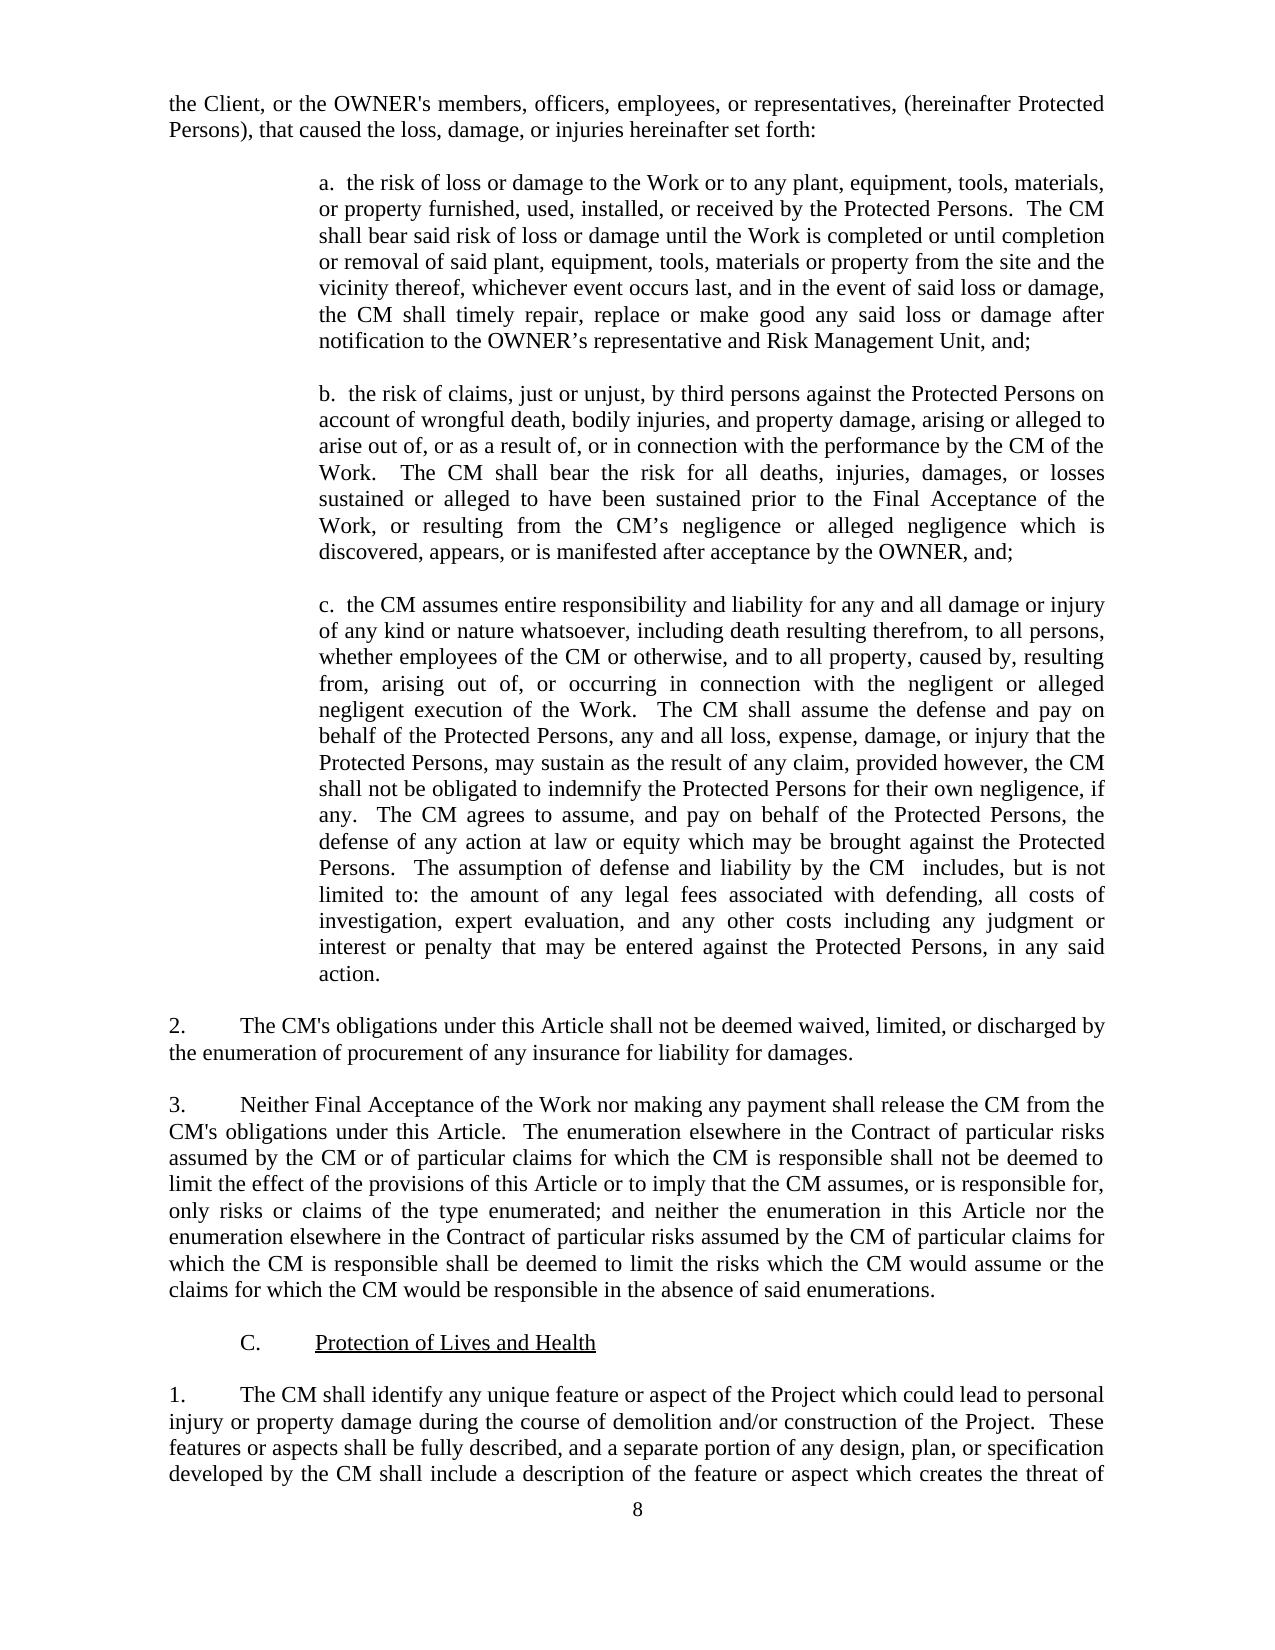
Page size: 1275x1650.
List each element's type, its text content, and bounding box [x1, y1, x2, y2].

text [169, 1381, 1106, 1487]
text 2. The CM's obligations under this Article shall not be deemed waived, limited, or discharged by the enumeration of procurement of any insurance for liability for damages. [169, 1012, 1106, 1065]
text b. the risk of claims, just or unjust, by third persons against the Protected Persons on account of wrongful death, bodily injuries, and property damage, arising or alleged to arise out of, or as a result of, or in connection with the performance by the CM of the Work. The CM shall bear the risk for all deaths, injuries, damages, or losses sustained or alleged to have been sustained prior to the Final Acceptance of the Work, or resulting from the CM’s negligence or alleged negligence which is discovered, appears, or is manifested after acceptance by the OWNER, and; [319, 380, 1106, 564]
text C. Protection of Lives and Health [169, 1329, 1106, 1355]
text 3. Neither Final Acceptance of the Work nor making any payment shall release the CM from the CM's obligations under this Article. The enumeration elsewhere in the Contract of particular risks assumed by the CM or of particular claims for which the CM is responsible shall not be deemed to limit the effect of the provisions of this Article or to imply that the CM assumes, or is responsible for, only risks or claims of the type enumerated; and neither the enumeration in this Article nor the enumeration elsewhere in the Contract of particular risks assumed by the CM of particular claims for which the CM is responsible shall be deemed to limit the risks which the CM would assume or the claims for which the CM would be responsible in the absence of said enumerations. [169, 1091, 1106, 1302]
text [169, 90, 1106, 143]
text a. the risk of loss or damage to the Work or to any plant, equipment, tools, materials, or property furnished, used, installed, or received by the Protected Persons. The CM shall bear said risk of loss or damage until the Work is completed or until completion or removal of said plant, equipment, tools, materials or property from the site and the vicinity thereof, whichever event occurs last, and in the event of said loss or damage, the CM shall timely repair, replace or make good any said loss or damage after notification to the OWNER’s representative and Risk Management Unit, and; [319, 169, 1106, 353]
text c. the CM assumes entire responsibility and liability for any and all damage or injury of any kind or nature whatsoever, including death resulting therefrom, to all persons, whether employees of the CM or otherwise, and to all property, caused by, resulting from, arising out of, or occurring in connection with the negligent or alleged negligent execution of the Work. The CM shall assume the defense and pay on behalf of the Protected Persons, any and all loss, expense, damage, or injury that the Protected Persons, may sustain as the result of any claim, provided however, the CM shall not be obligated to indemnify the Protected Persons for their own negligence, if any. The CM agrees to assume, and pay on behalf of the Protected Persons, the defense of any action at law or equity which may be brought against the Protected Persons. The assumption of defense and liability by the CM includes, but is not limited to: the amount of any legal fees associated with defending, all costs of investigation, expert evaluation, and any other costs including any judgment or interest or penalty that may be entered against the Protected Persons, in any said action. [319, 591, 1106, 986]
